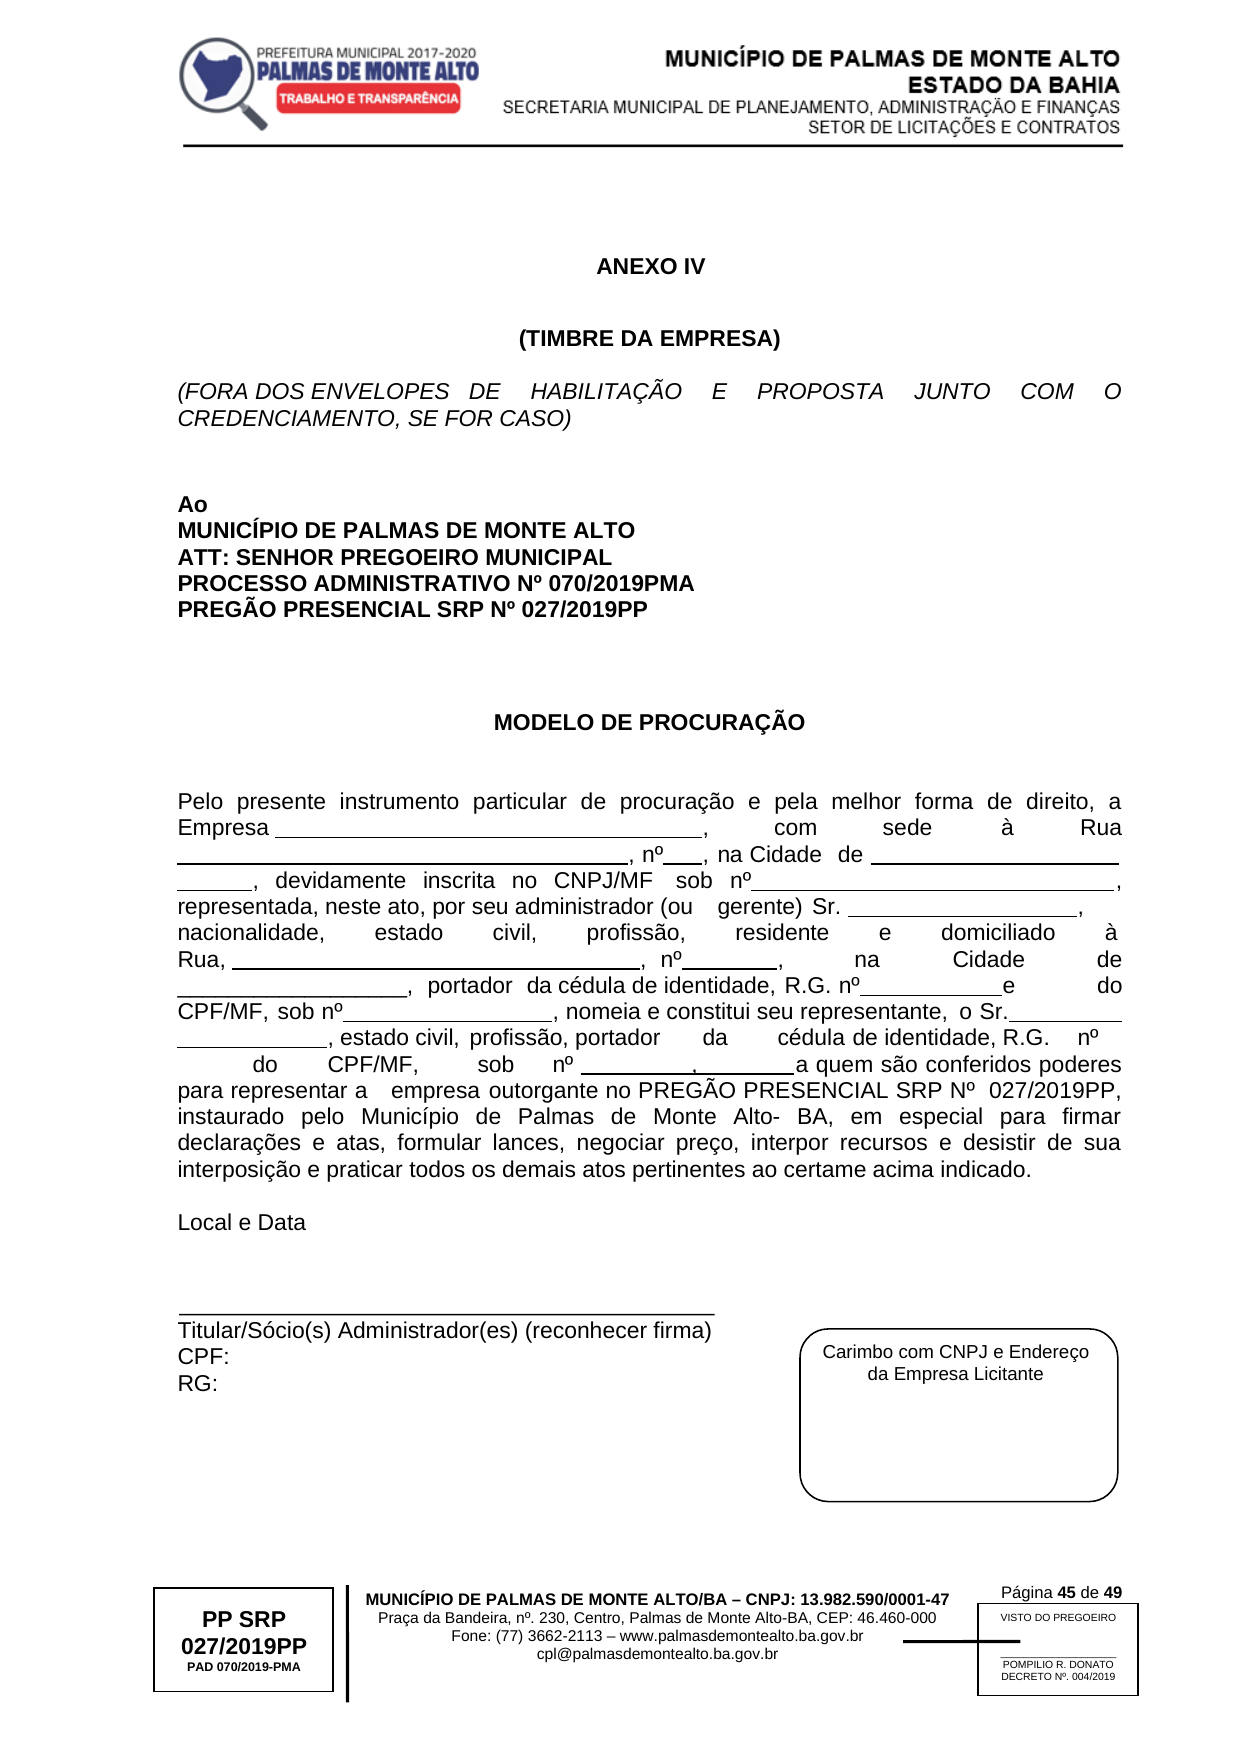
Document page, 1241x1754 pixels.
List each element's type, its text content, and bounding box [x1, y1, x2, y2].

text CPF: [801, 1343, 1117, 1370]
text Titular/Sócio(s) Administrador(es) (reconhecer firma) [177, 1311, 1122, 1343]
text RG: [177, 1370, 799, 1396]
text PREGÃO PRESENCIAL SRP Nº 027/2019PP [177, 596, 1122, 623]
text (FORA DOS ENVELOPES DE HABILITAÇÃO E PROPOSTA JUNTO COM O CREDENCIAMENTO, SE FOR CASO) [177, 378, 1122, 431]
text RG: [801, 1370, 1117, 1396]
text CPF: [177, 1343, 802, 1370]
text ANEXO IV [179, 254, 1122, 280]
text MUNICÍPIO DE PALMAS DE MONTE ALTO [177, 517, 1122, 544]
text Local e Data [177, 1209, 1122, 1235]
text Ao [177, 491, 1122, 517]
text MODELO DE PROCURAÇÃO [177, 709, 1122, 736]
text PROCESSO ADMINISTRATIVO Nº 070/2019PMA [177, 570, 1122, 596]
text ATT: SENHOR PREGOEIRO MUNICIPAL [177, 544, 1122, 570]
text (TIMBRE DA EMPRESA) [177, 325, 1122, 352]
picture [177, 35, 1124, 156]
text Pelo presente instrumento particular de procuração e pela melhor forma de direito, a Empresa , com sede à Rua , nº , na Cidade de , devidamente inscrita no CNPJ/MF sob nº , representada, neste ato, por seu administrador (ou gerente) Sr. , nacionalidade, estado civil, profissão, residente e domiciliado à Rua, , nº , na Cidade de __________________, portador da cédula de identidade, R.G. nº e do CPF/MF, sob nº , nomeia e constitui seu representante, o Sr. , estado civil, profissão, portador da cédula de identidade, R.G. nº do CPF/MF, sob nº , a quem são conferidos poderes para representar a empresa outorgante no PREGÃO PRESENCIAL SRP Nº 027/2019PP, instaurado pelo Município de Palmas de Monte Alto- BA, em especial para firmar declarações e atas, formular lances, negociar preço, interpor recursos e desistir de sua interposição e praticar todos os demais atos pertinentes ao certame acima indicado. [177, 789, 1122, 1182]
